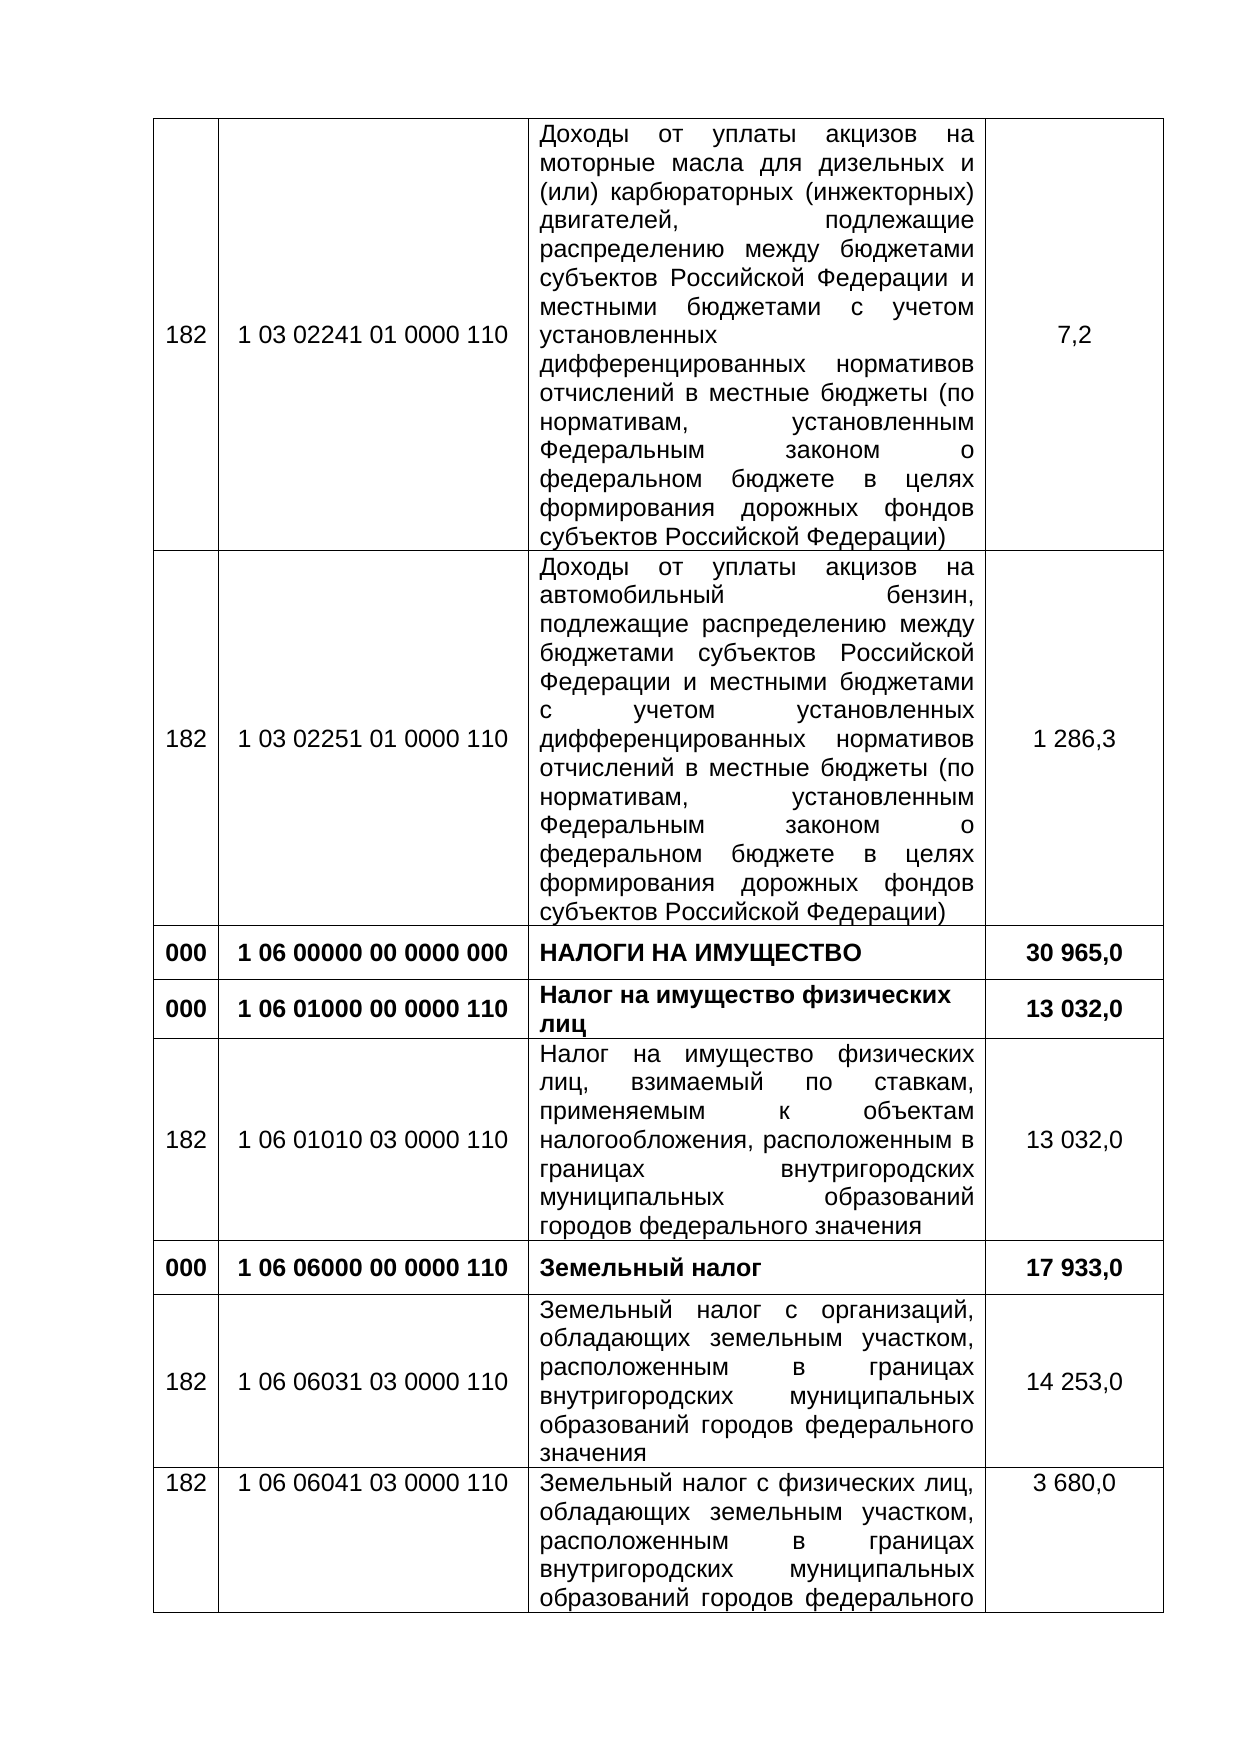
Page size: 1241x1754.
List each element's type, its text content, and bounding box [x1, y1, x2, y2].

table_cell 13 032,0 [986, 980, 1163, 1037]
table_cell Земельный налог [529, 1241, 985, 1293]
table_cell 1 06 06031 03 0000 110 [219, 1295, 528, 1467]
table_cell НАЛОГИ НА ИМУЩЕСТВО [529, 926, 985, 979]
table_cell 1 03 02251 01 0000 110 [219, 551, 528, 925]
table_cell 182 [154, 551, 218, 925]
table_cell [529, 1468, 985, 1612]
table_cell 000 [154, 926, 218, 979]
table_cell 000 [154, 980, 218, 1037]
table_cell 000 [154, 1241, 218, 1293]
table_cell 182 [154, 1468, 218, 1612]
table_cell Налог на имущество физических лиц [529, 980, 985, 1037]
table_cell 1 03 02241 01 0000 110 [219, 119, 528, 550]
table_cell Доходы от уплаты акцизов на моторные масла для дизельных и (или) карбюраторных (инжекторных) двигателей, подлежащие распределению между бюджетами субъектов Российской Федерации и местными бюджетами с учетом установленных дифференцированных нормативов отчислений в местные бюджеты (по нормативам, установленным Федеральным законом о федеральном бюджете в целях формирования дорожных фондов субъектов Российской Федерации) [529, 119, 985, 550]
table_cell Доходы от уплаты акцизов на автомобильный бензин, подлежащие распределению между бюджетами субъектов Российской Федерации и местными бюджетами с учетом установленных дифференцированных нормативов отчислений в местные бюджеты (по нормативам, установленным Федеральным законом о федеральном бюджете в целях формирования дорожных фондов субъектов Российской Федерации) [529, 551, 985, 925]
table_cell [219, 1468, 528, 1612]
table_cell 1 286,3 [986, 551, 1163, 925]
table_cell 13 032,0 [986, 1039, 1163, 1240]
table_cell 182 [154, 119, 218, 550]
table_cell 1 06 00000 00 0000 000 [219, 926, 528, 979]
table_cell 3 680,0 [986, 1468, 1163, 1612]
table_cell 182 [154, 1295, 218, 1467]
table_cell 7,2 [986, 119, 1163, 550]
table_cell 1 06 01010 03 0000 110 [219, 1039, 528, 1240]
table_cell 182 [154, 1039, 218, 1240]
table_cell 17 933,0 [986, 1241, 1163, 1293]
table_cell 14 253,0 [986, 1295, 1163, 1467]
table_cell 30 965,0 [986, 926, 1163, 979]
table_cell 1 06 06000 00 0000 110 [219, 1241, 528, 1293]
table_cell Налог на имущество физических лиц, взимаемый по ставкам, применяемым к объектам налогообложения, расположенным в границах внутригородских муниципальных образований городов федерального значения [529, 1039, 985, 1240]
table_cell 1 06 01000 00 0000 110 [219, 980, 528, 1037]
table_cell Земельный налог с организаций, обладающих земельным участком, расположенным в границах внутригородских муниципальных образований городов федерального значения [529, 1295, 985, 1467]
